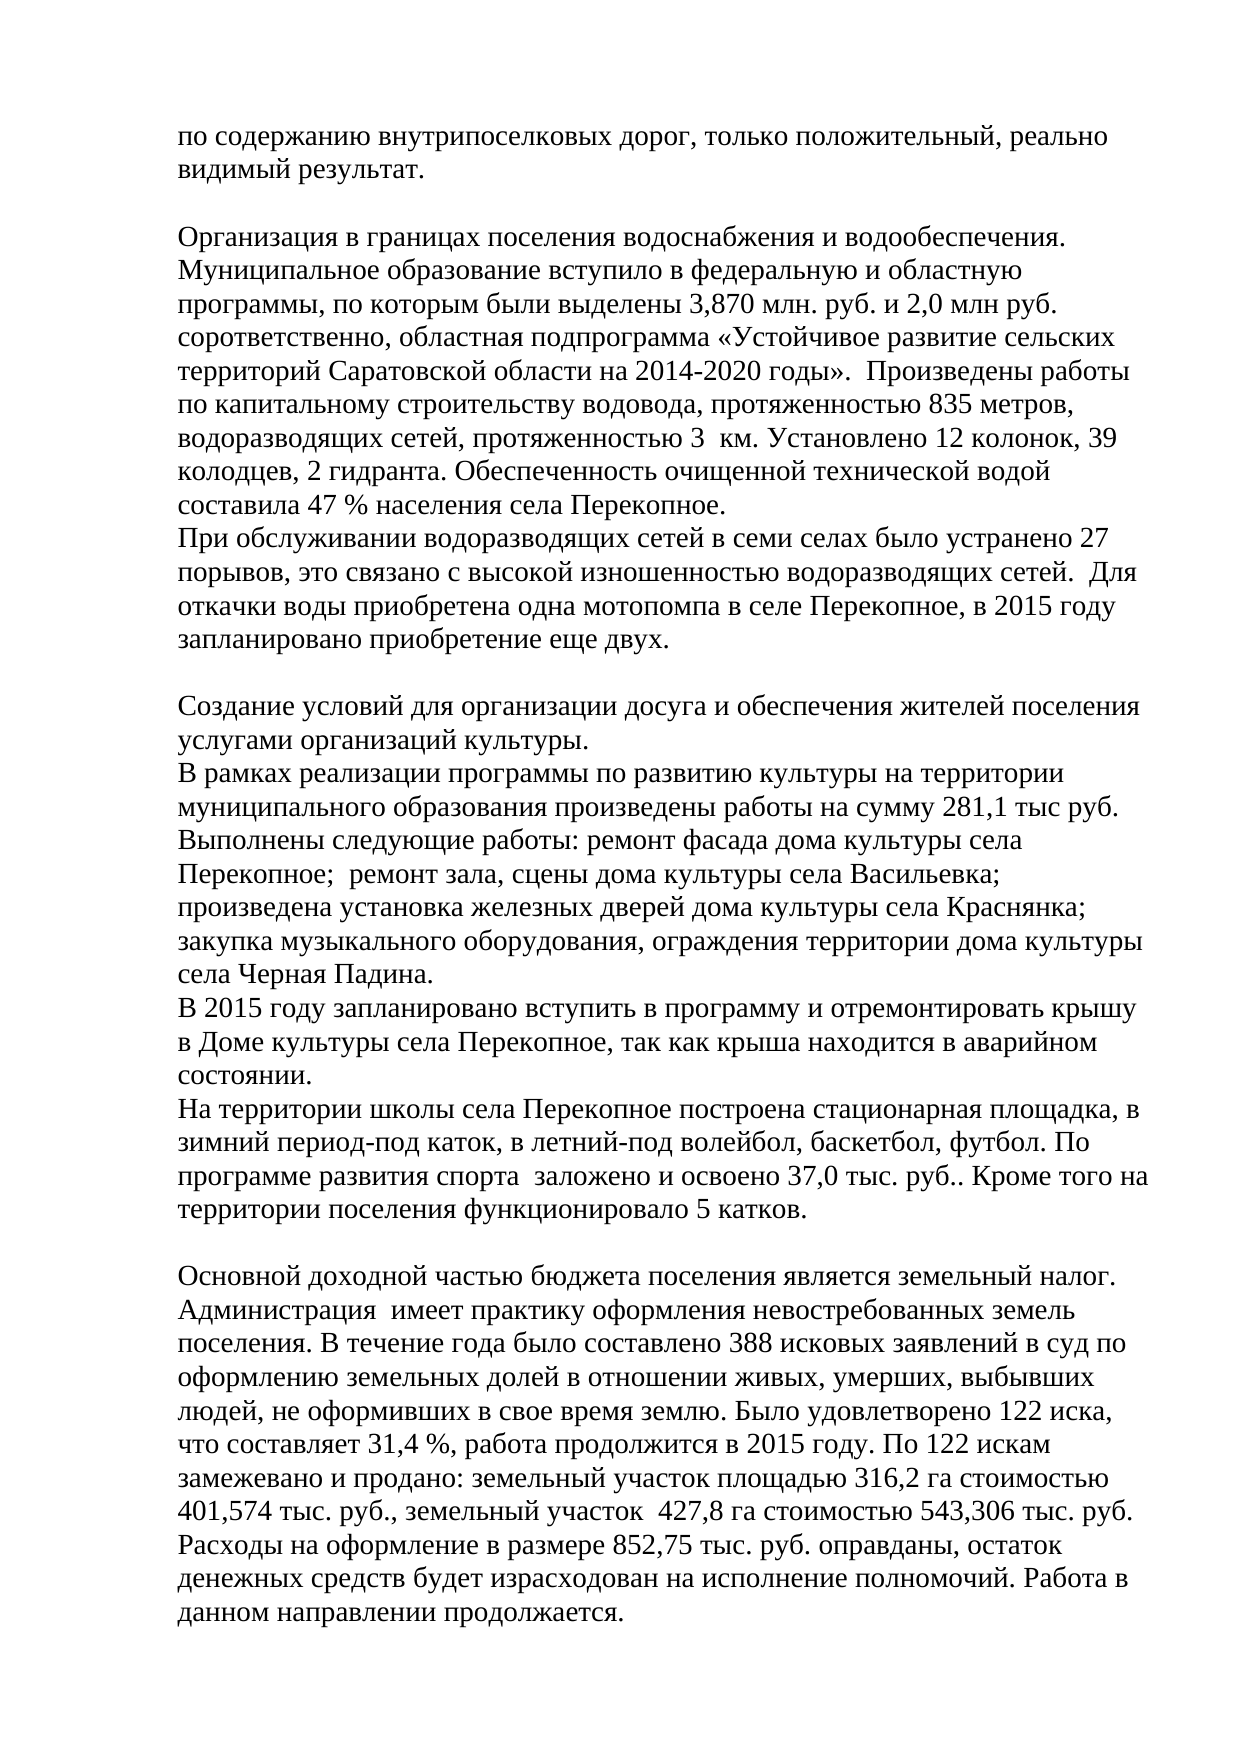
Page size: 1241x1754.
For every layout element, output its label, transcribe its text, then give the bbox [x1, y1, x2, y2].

text Создание условий для организации досуга и обеспечения жителей поселения услугами организаций культуры. [177, 688, 1152, 755]
text В 2015 году запланировано вступить в программу и отремонтировать крышу в Доме культуры села Перекопное, так как крыша находится в аварийном состоянии. [177, 990, 1152, 1091]
text На территории школы села Перекопное построена стационарная площадка, в зимний период-под каток, в летний-под волейбол, баскетбол, футбол. По программе развития спорта заложено и освоено 37,0 тыс. руб.. Кроме того на территории поселения функционировало 5 катков. [177, 1091, 1152, 1225]
text В рамках реализации программы по развитию культуры на территории муниципального образования произведены работы на сумму 281,1 тыс руб. Выполнены следующие работы: ремонт фасада дома культуры села Перекопное; ремонт зала, сцены дома культуры села Васильевка; произведена установка железных дверей дома культуры села Краснянка; закупка музыкального оборудования, ограждения территории дома культуры села Черная Падина. [177, 755, 1152, 990]
text Основной доходной частью бюджета поселения является земельный налог. Администрация имеет практику оформления невостребованных земель поселения. В течение года было составлено 388 исковых заявлений в суд по оформлению земельных долей в отношении живых, умерших, выбывших людей, не оформивших в свое время землю. Было удовлетворено 122 иска, что составляет 31,4 %, работа продолжится в 2015 году. По 122 искам замежевано и продано: земельный участок площадью 316,2 га стоимостью 401,574 тыс. руб., земельный участок 427,8 га стоимостью 543,306 тыс. руб. Расходы на оформление в размере 852,75 тыс. руб. оправданы, остаток денежных средств будет израсходован на исполнение полномочий. Работа в данном направлении продолжается. [177, 1258, 1152, 1627]
text Муниципальное образование вступило в федеральную и областную программы, по которым были выделены 3,870 млн. руб. и 2,0 млн руб. сорответственно, областная подпрограмма «Устойчивое развитие сельских территорий Саратовской области на 2014-2020 годы». Произведены работы по капитальному строительству водовода, протяженностью 835 метров, водоразводящих сетей, протяженностью 3 км. Установлено 12 колонок, 39 колодцев, 2 гидранта. Обеспеченность очищенной технической водой составила 47 % населения села Перекопное. [177, 252, 1152, 521]
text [177, 118, 1152, 185]
text При обслуживании водоразводящих сетей в семи селах было устранено 27 порывов, это связано с высокой изношенностью водоразводящих сетей. Для откачки воды приобретена одна мотопомпа в селе Перекопное, в 2015 году запланировано приобретение еще двух. [177, 521, 1152, 655]
text Организация в границах поселения водоснабжения и водообеспечения. [177, 219, 1152, 252]
